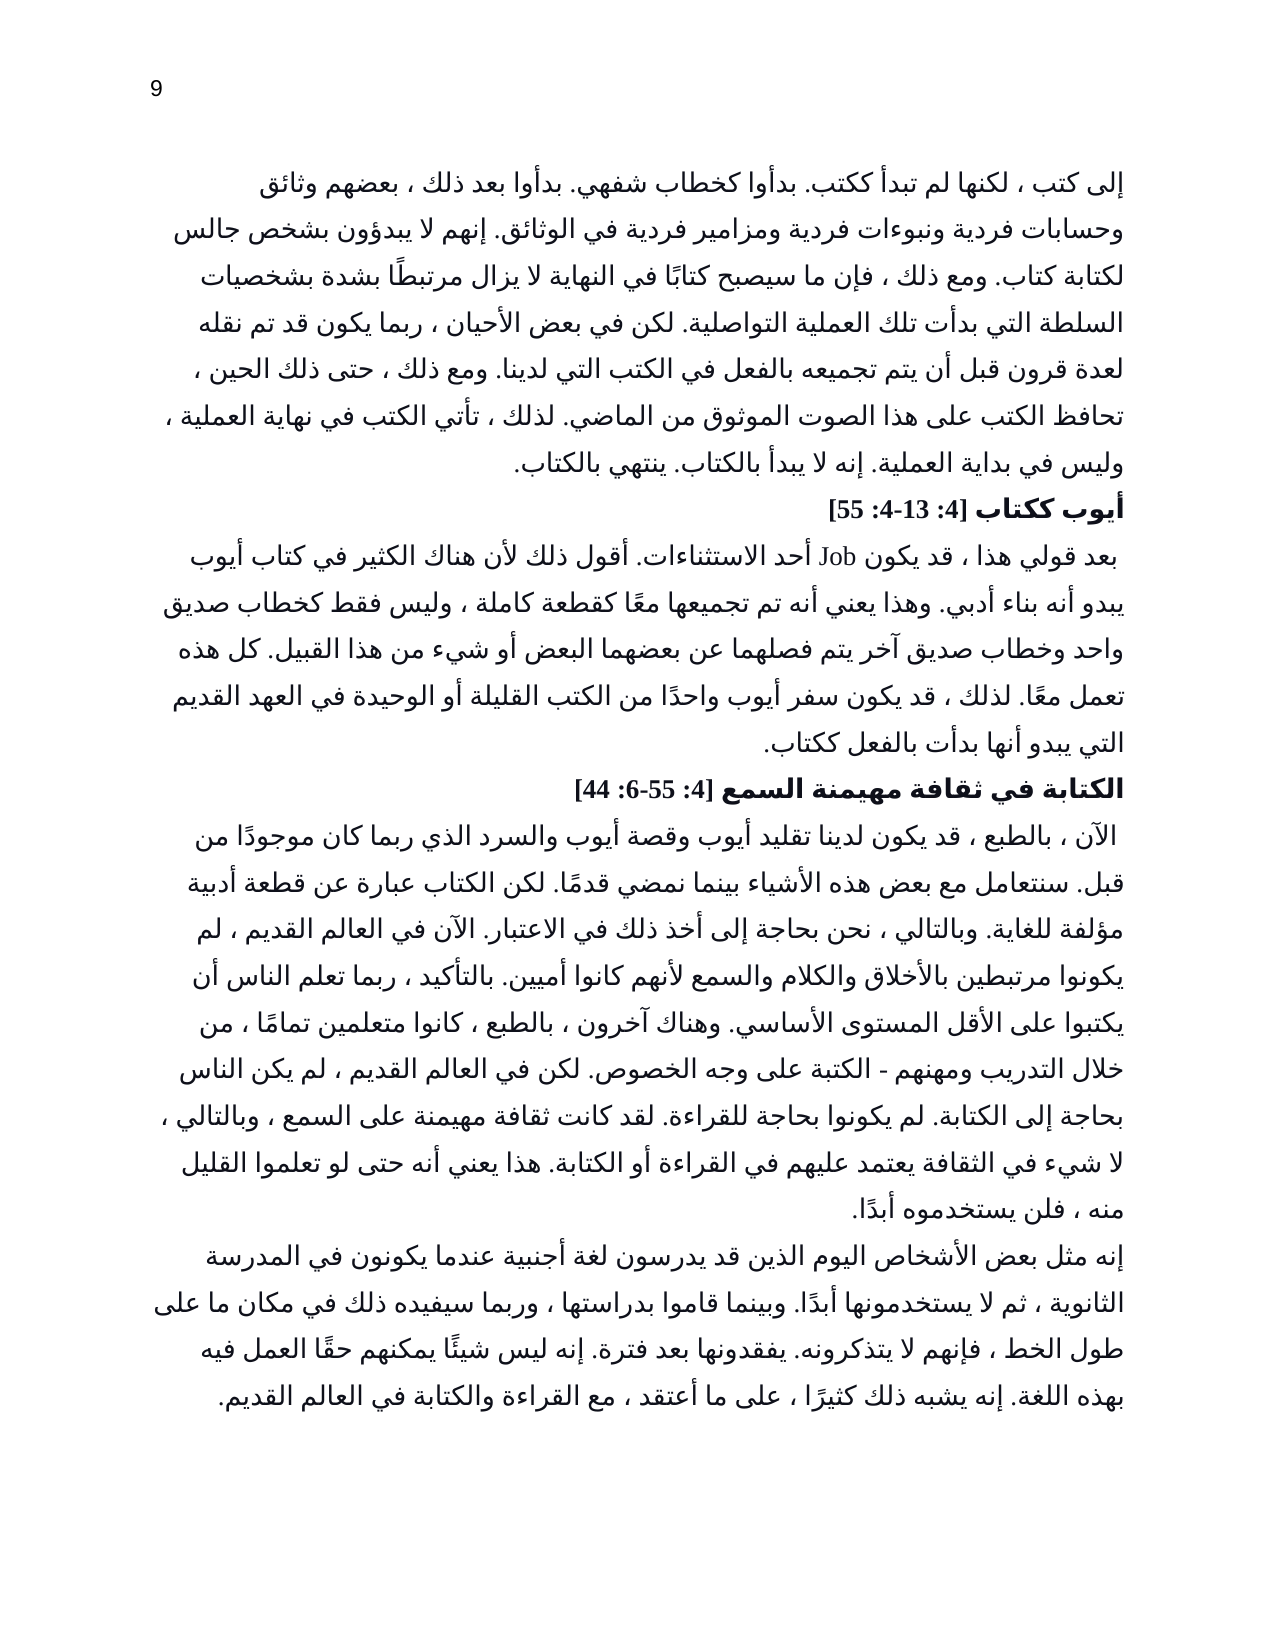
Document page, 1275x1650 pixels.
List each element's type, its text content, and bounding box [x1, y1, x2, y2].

text الكتابة في ثقافة مهيمنة السمع [4: 55-6: 44] [150, 773, 1125, 805]
text بعد قولي هذا ، قد يكون Job أحد الاستثناءات. أقول ذلك لأن هناك الكثير في كتاب أيوب يبدو أنه بناء أدبي. وهذا يعني أنه تم تجميعها معًا كقطعة كاملة ، وليس فقط كخطاب صديق واحد وخطاب صديق آخر يتم فصلهما عن بعضهما البعض أو شيء من هذا القبيل. كل هذه تعمل معًا. لذلك ، قد يكون سفر أيوب واحدًا من الكتب القليلة أو الوحيدة في العهد القديم التي يبدو أنها بدأت بالفعل ككتاب. [150, 540, 1125, 758]
text الآن ، بالطبع ، قد يكون لدينا تقليد أيوب وقصة أيوب والسرد الذي ربما كان موجودًا من قبل. سنتعامل مع بعض هذه الأشياء بينما نمضي قدمًا. لكن الكتاب عبارة عن قطعة أدبية مؤلفة للغاية. وبالتالي ، نحن بحاجة إلى أخذ ذلك في الاعتبار. الآن في العالم القديم ، لم يكونوا مرتبطين بالأخلاق والكلام والسمع لأنهم كانوا أميين. بالتأكيد ، ربما تعلم الناس أن يكتبوا على الأقل المستوى الأساسي. وهناك آخرون ، بالطبع ، كانوا متعلمين تمامًا ، من خلال التدريب ومهنهم - الكتبة على وجه الخصوص. لكن في العالم القديم ، لم يكن الناس بحاجة إلى الكتابة. لم يكونوا بحاجة للقراءة. لقد كانت ثقافة مهيمنة على السمع ، وبالتالي ، لا شيء في الثقافة يعتمد عليهم في القراءة أو الكتابة. هذا يعني أنه حتى لو تعلموا القليل منه ، فلن يستخدموه أبدًا. [150, 820, 1125, 1225]
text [150, 167, 1125, 478]
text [150, 1240, 1125, 1411]
text أيوب ككتاب [4: 13-4: 55] [150, 493, 1125, 525]
